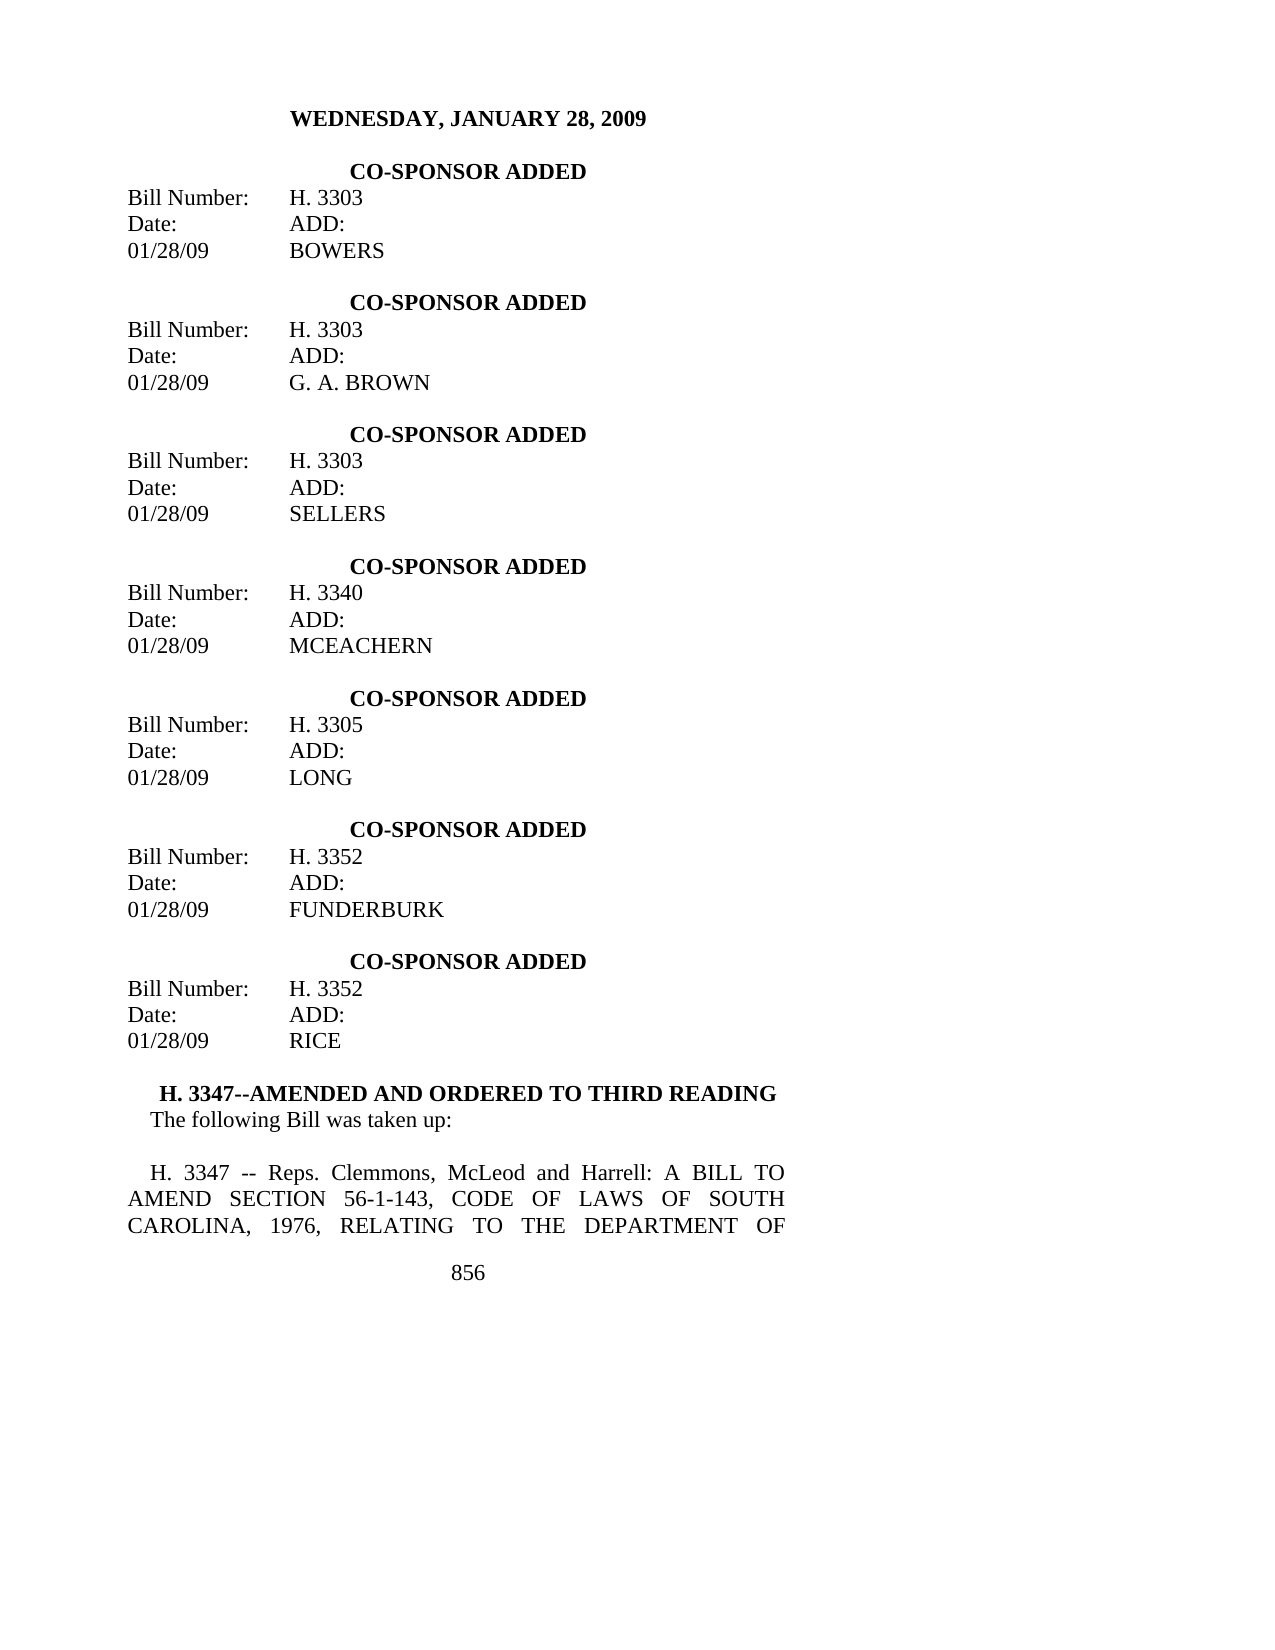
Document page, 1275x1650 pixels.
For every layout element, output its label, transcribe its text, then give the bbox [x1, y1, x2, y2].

text The following Bill was taken up: [127, 1106, 786, 1133]
table_cell ADD: [278, 474, 410, 500]
table_cell Date: [116, 738, 278, 764]
table_cell Date: [116, 606, 278, 632]
table_header Bill Number: [116, 711, 278, 737]
table_cell ADD: [278, 606, 460, 632]
text CO-SPONSOR ADDED [127, 421, 786, 448]
table_header H. 3352 [278, 843, 472, 869]
table_cell BOWERS [278, 237, 410, 263]
table_header Bill Number: [116, 579, 278, 606]
table_header H. 3305 [278, 711, 392, 737]
table_header Bill Number: [116, 184, 278, 210]
table_cell ADD: [278, 342, 460, 368]
table_cell 01/28/09 [116, 1028, 278, 1054]
table_header Bill Number: [116, 975, 278, 1001]
table_header H. 3303 [278, 316, 460, 342]
table_header H. 3352 [278, 975, 392, 1001]
table_cell 01/28/09 [116, 632, 278, 658]
table_cell 01/28/09 [116, 369, 278, 395]
table_cell MCEACHERN [278, 632, 460, 658]
text CO-SPONSOR ADDED [127, 817, 786, 843]
table_header H. 3340 [278, 579, 460, 606]
text CO-SPONSOR ADDED [127, 553, 786, 579]
text H. 3347--AMENDED AND ORDERED TO THIRD READING [127, 1080, 786, 1106]
text CO-SPONSOR ADDED [127, 685, 786, 711]
table_cell RICE [278, 1028, 392, 1054]
table_cell 01/28/09 [116, 896, 278, 922]
table_header Bill Number: [116, 843, 278, 869]
table_cell Date: [116, 869, 278, 896]
table_cell Date: [116, 210, 278, 237]
text CO-SPONSOR ADDED [127, 289, 786, 316]
text CO-SPONSOR ADDED [127, 158, 786, 184]
text CO-SPONSOR ADDED [127, 948, 786, 975]
table_cell ADD: [278, 210, 410, 237]
table_cell 01/28/09 [116, 764, 278, 790]
table_cell ADD: [278, 869, 472, 896]
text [127, 1159, 786, 1238]
table_cell SELLERS [278, 500, 410, 527]
table_header Bill Number: [116, 448, 278, 474]
table_header Bill Number: [116, 316, 278, 342]
table_cell Date: [116, 342, 278, 368]
table_cell Date: [116, 474, 278, 500]
table_cell 01/28/09 [116, 237, 278, 263]
table_cell G. A. BROWN [278, 369, 460, 395]
table_cell LONG [278, 764, 392, 790]
table_header H. 3303 [278, 448, 410, 474]
table_cell ADD: [278, 738, 392, 764]
table_cell 01/28/09 [116, 500, 278, 527]
table_cell Date: [116, 1001, 278, 1027]
table_cell ADD: [278, 1001, 392, 1027]
table_cell FUNDERBURK [278, 896, 472, 922]
table_header H. 3303 [278, 184, 410, 210]
